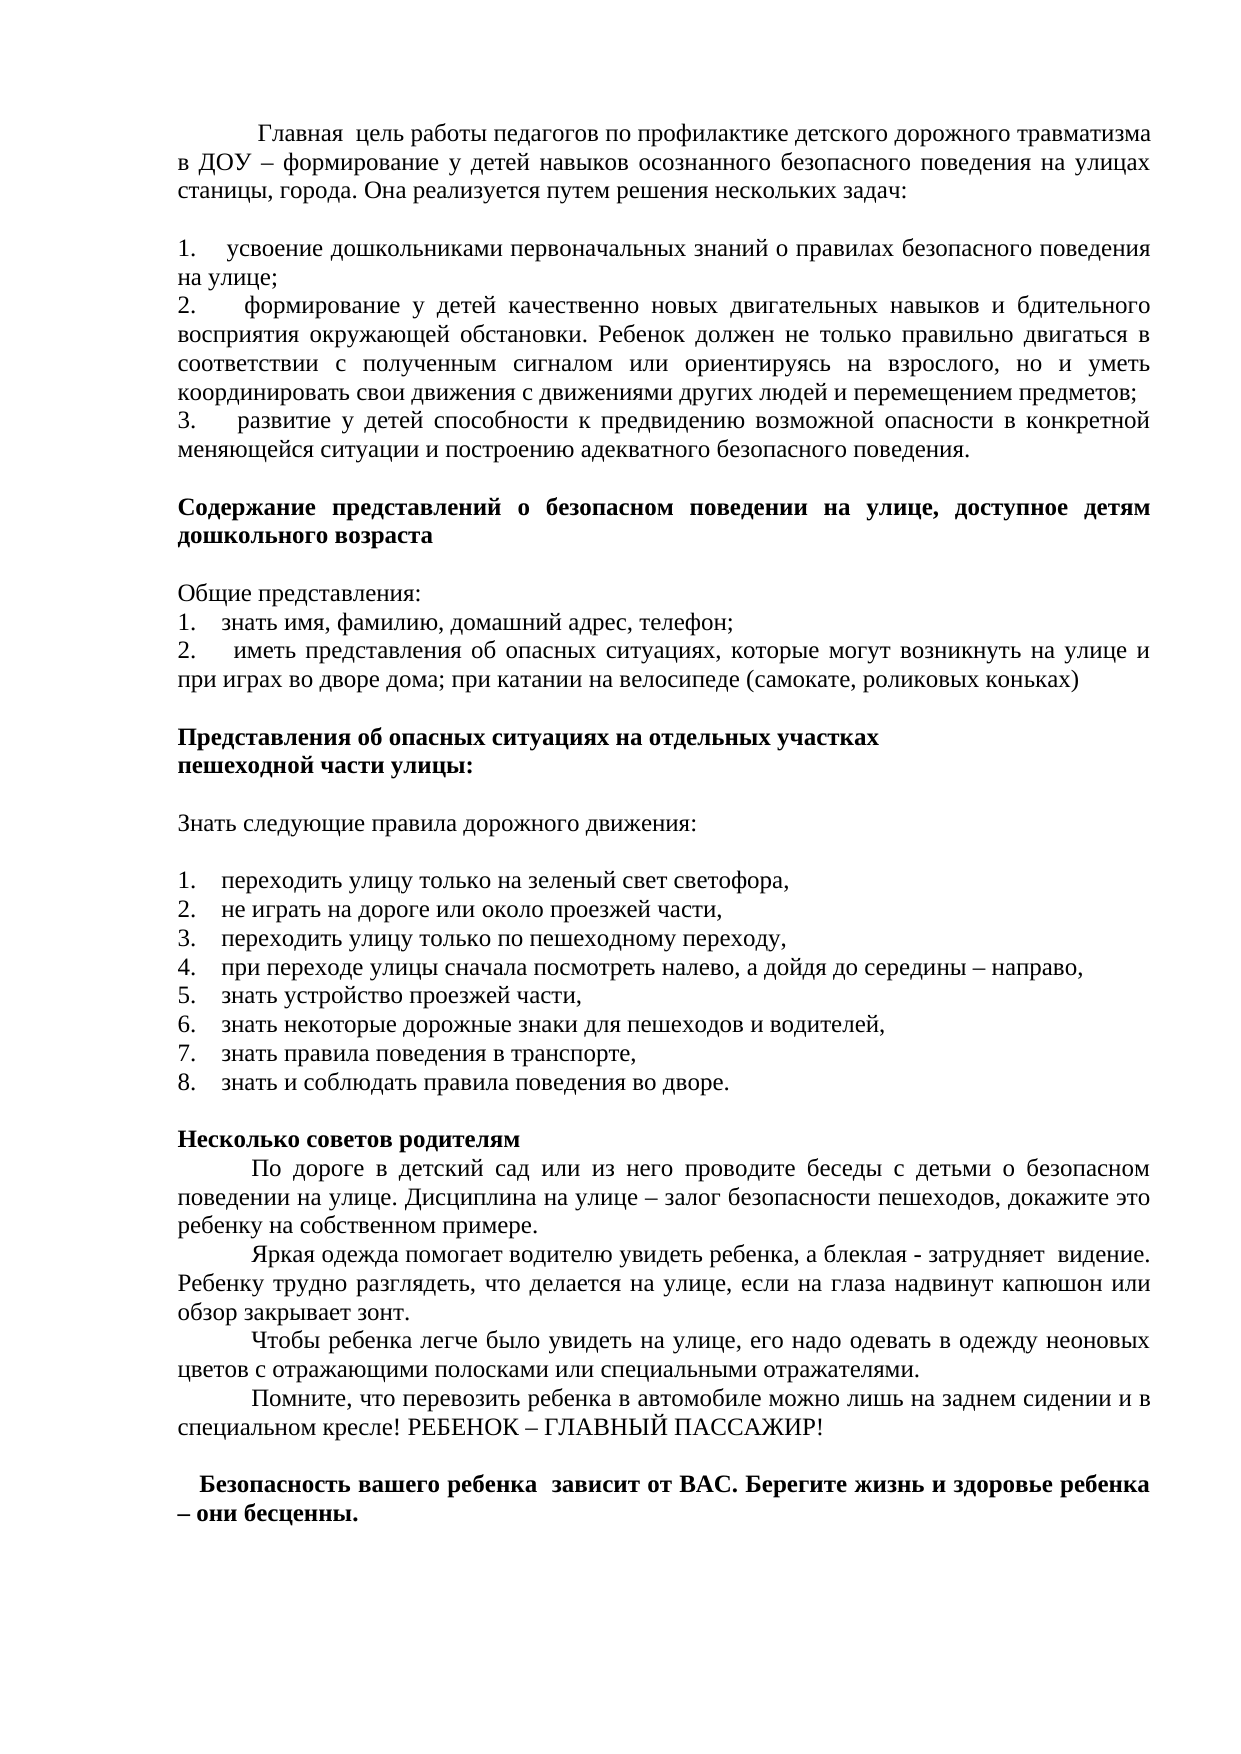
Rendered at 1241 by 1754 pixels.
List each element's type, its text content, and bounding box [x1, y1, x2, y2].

text 2. не играть на дороге или около проезжей части, [177, 894, 1152, 923]
text Чтобы ребенка легче было увидеть на улице, его надо одевать в одежду неоновых цветов с отражающими полосками или специальными отражателями. [177, 1326, 1152, 1383]
text 1. усвоение дошкольниками первоначальных знаний о правилах безопасного поведения на улице; [177, 233, 1152, 291]
text Общие представления: [177, 578, 1152, 607]
text 8. знать и соблюдать правила поведения во дворе. [177, 1067, 1152, 1096]
text Знать следующие правила дорожного движения: [177, 808, 1152, 837]
text 2. формирование у детей качественно новых двигательных навыков и бдительного восприятия окружающей обстановки. Ребенок должен не только правильно двигаться в соответствии с полученным сигналом или ориентируясь на взрослого, но и уметь координировать свои движения с движениями других людей и перемещением предметов; [177, 291, 1152, 406]
text По дороге в детский сад или из него проводите беседы с детьми о безопасном поведении на улице. Дисциплина на улице – залог безопасности пешеходов, докажите это ребенку на собственном примере. [177, 1153, 1152, 1239]
text 5. знать устройство проезжей части, [177, 981, 1152, 1009]
text 3. развитие у детей способности к предвидению возможной опасности в конкретной меняющейся ситуации и построению адекватного безопасного поведения. [177, 406, 1152, 463]
text Главная цель работы педагогов по профилактике детского дорожного травматизма в ДОУ – формирование у детей навыков осознанного безопасного поведения на улицах станицы, города. Она реализуется путем решения нескольких задач: [177, 118, 1152, 204]
text Безопасность вашего ребенка зависит от ВАС. Берегите жизнь и здоровье ребенка – они бесценны. [177, 1469, 1152, 1527]
text пешеходной части улицы: [177, 751, 1152, 779]
text 1. знать имя, фамилию, домашний адрес, телефон; [177, 607, 1152, 636]
text 4. при переходе улицы сначала посмотреть налево, а дойдя до середины – направо, [177, 952, 1152, 981]
text 7. знать правила поведения в транспорте, [177, 1038, 1152, 1067]
text 6. знать некоторые дорожные знаки для пешеходов и водителей, [177, 1009, 1152, 1038]
text Представления об опасных ситуациях на отдельных участках [177, 722, 1152, 751]
text 2. иметь представления об опасных ситуациях, которые могут возникнуть на улице и при играх во дворе дома; при катании на велосипеде (самокате, роликовых коньках) [177, 636, 1152, 693]
text Помните, что перевозить ребенка в автомобиле можно лишь на заднем сидении и в специальном кресле! РЕБЕНОК – ГЛАВНЫЙ ПАССАЖИР! [177, 1383, 1152, 1441]
text Яркая одежда помогает водителю увидеть ребенка, а блеклая - затрудняет видение. Ребенку трудно разглядеть, что делается на улице, если на глаза надвинут капюшон или обзор закрывает зонт. [177, 1239, 1152, 1326]
text 1. переходить улицу только на зеленый свет светофора, [177, 866, 1152, 894]
text Несколько советов родителям [177, 1124, 1152, 1153]
text 3. переходить улицу только по пешеходному переходу, [177, 923, 1152, 952]
text Содержание представлений о безопасном поведении на улице, доступное детям дошкольного возраста [177, 492, 1152, 549]
